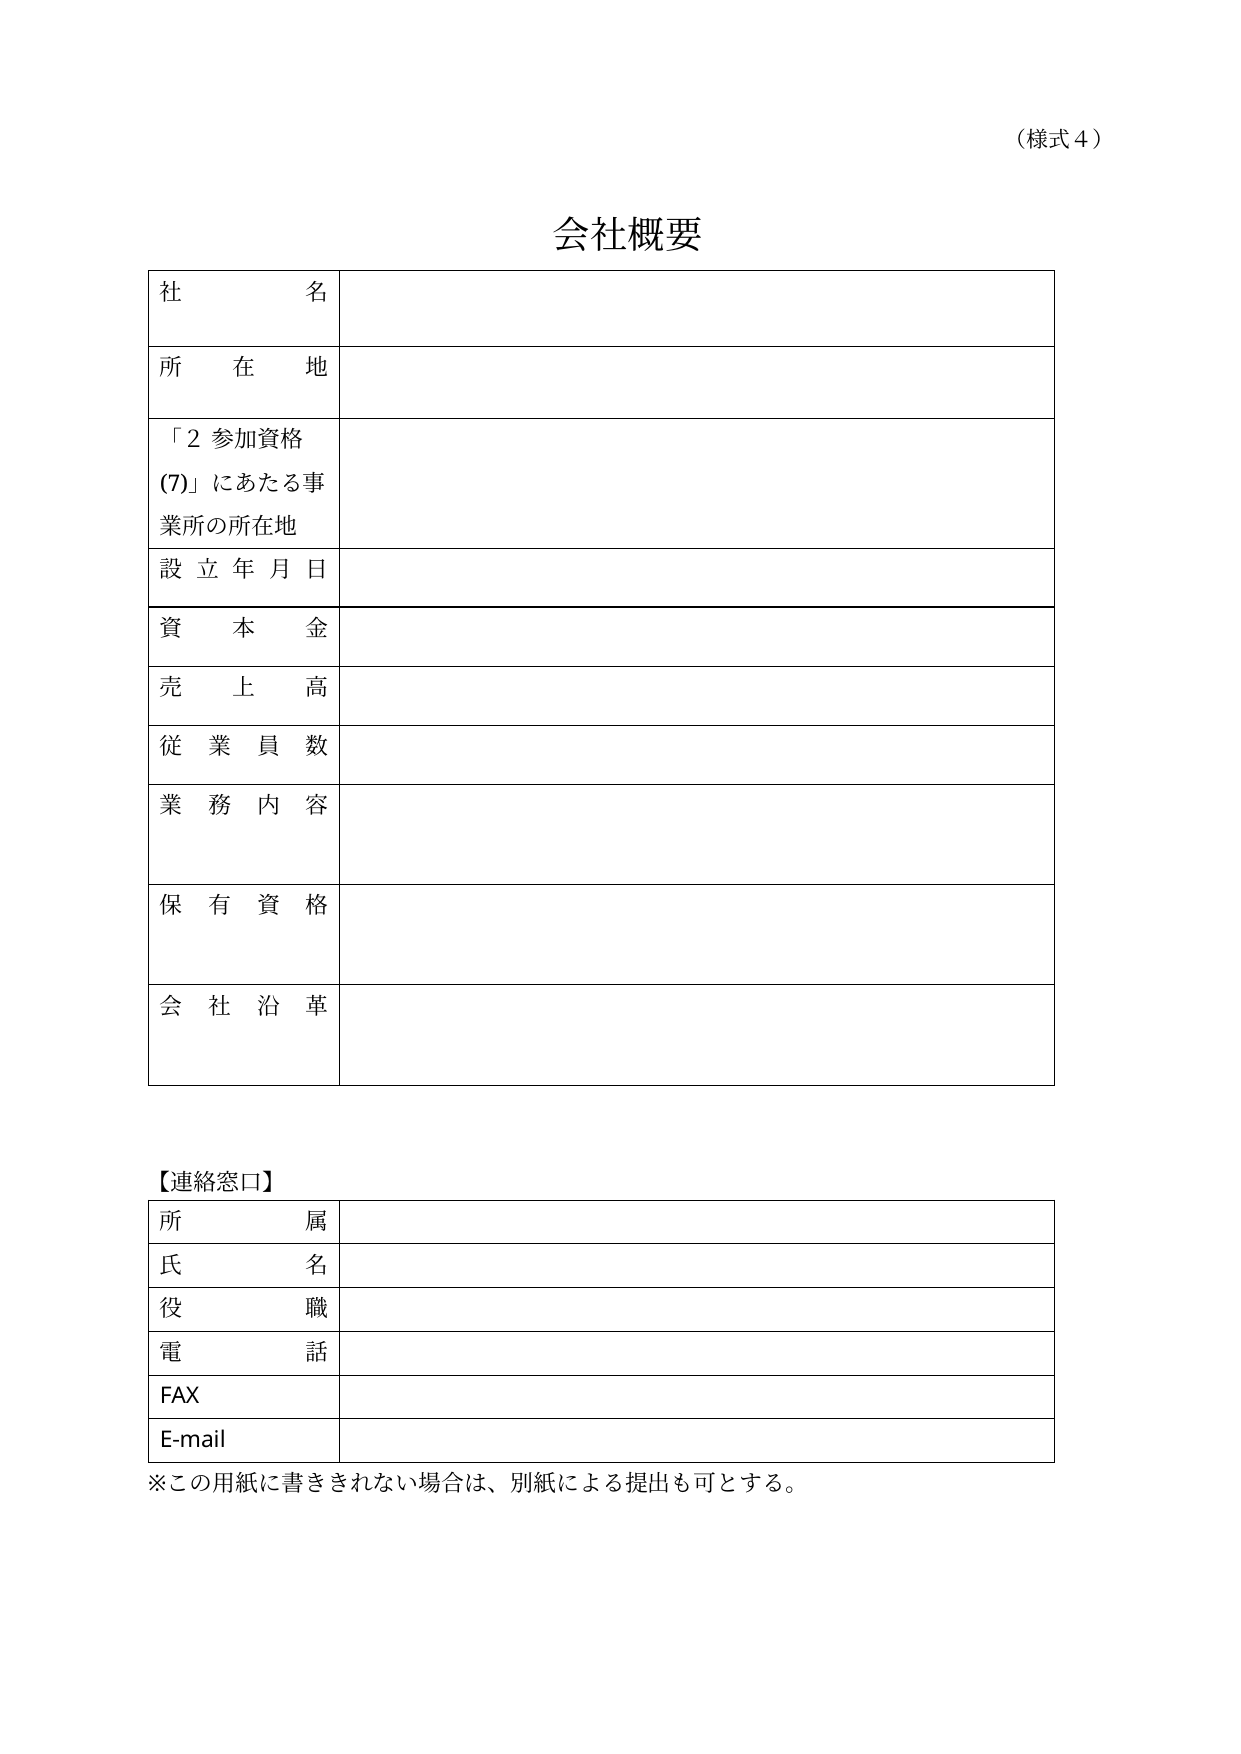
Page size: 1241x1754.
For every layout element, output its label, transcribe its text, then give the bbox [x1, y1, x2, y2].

table_cell [340, 419, 1054, 547]
table_cell 「２ 参加資格(7)」にあたる事業所の所在地 [149, 419, 339, 547]
text ※この用紙に書ききれない場合は、別紙による提出も可とする。 [148, 1463, 1107, 1501]
table_header 所属 [149, 1201, 339, 1243]
text （様式４） [148, 119, 1114, 157]
table_cell 電話 [149, 1332, 339, 1374]
table_cell 所在地 [149, 347, 339, 418]
table_cell 役職 [149, 1288, 339, 1331]
table_cell [340, 1332, 1054, 1374]
table_cell [340, 667, 1054, 724]
table_header 社名 [149, 271, 339, 346]
table_cell [340, 549, 1054, 606]
table_cell 設立年月日 [149, 549, 339, 606]
table_cell [340, 608, 1054, 666]
table_cell [340, 1288, 1054, 1331]
text 会社概要 [148, 194, 1107, 270]
table_cell 保有資格 [149, 885, 339, 984]
table_cell [340, 1376, 1054, 1418]
table_cell [340, 785, 1054, 884]
table_cell [340, 985, 1054, 1085]
table_cell 従業員数 [149, 726, 339, 784]
table_cell [340, 885, 1054, 984]
table_cell [340, 347, 1054, 418]
table_cell E‐mail [149, 1419, 339, 1462]
table_cell 売上高 [149, 667, 339, 724]
table_cell 氏名 [149, 1244, 339, 1287]
table_cell FAX [149, 1376, 339, 1418]
table_cell [340, 1244, 1054, 1287]
table_cell 資本金 [149, 608, 339, 666]
table_cell [340, 1419, 1054, 1462]
table_header [340, 1201, 1054, 1243]
table_cell 会社沿革 [149, 985, 339, 1085]
table_header [340, 271, 1054, 346]
table_cell [340, 726, 1054, 784]
table_cell 業務内容 [149, 785, 339, 884]
list 【連絡窓口】 [148, 1162, 1107, 1199]
